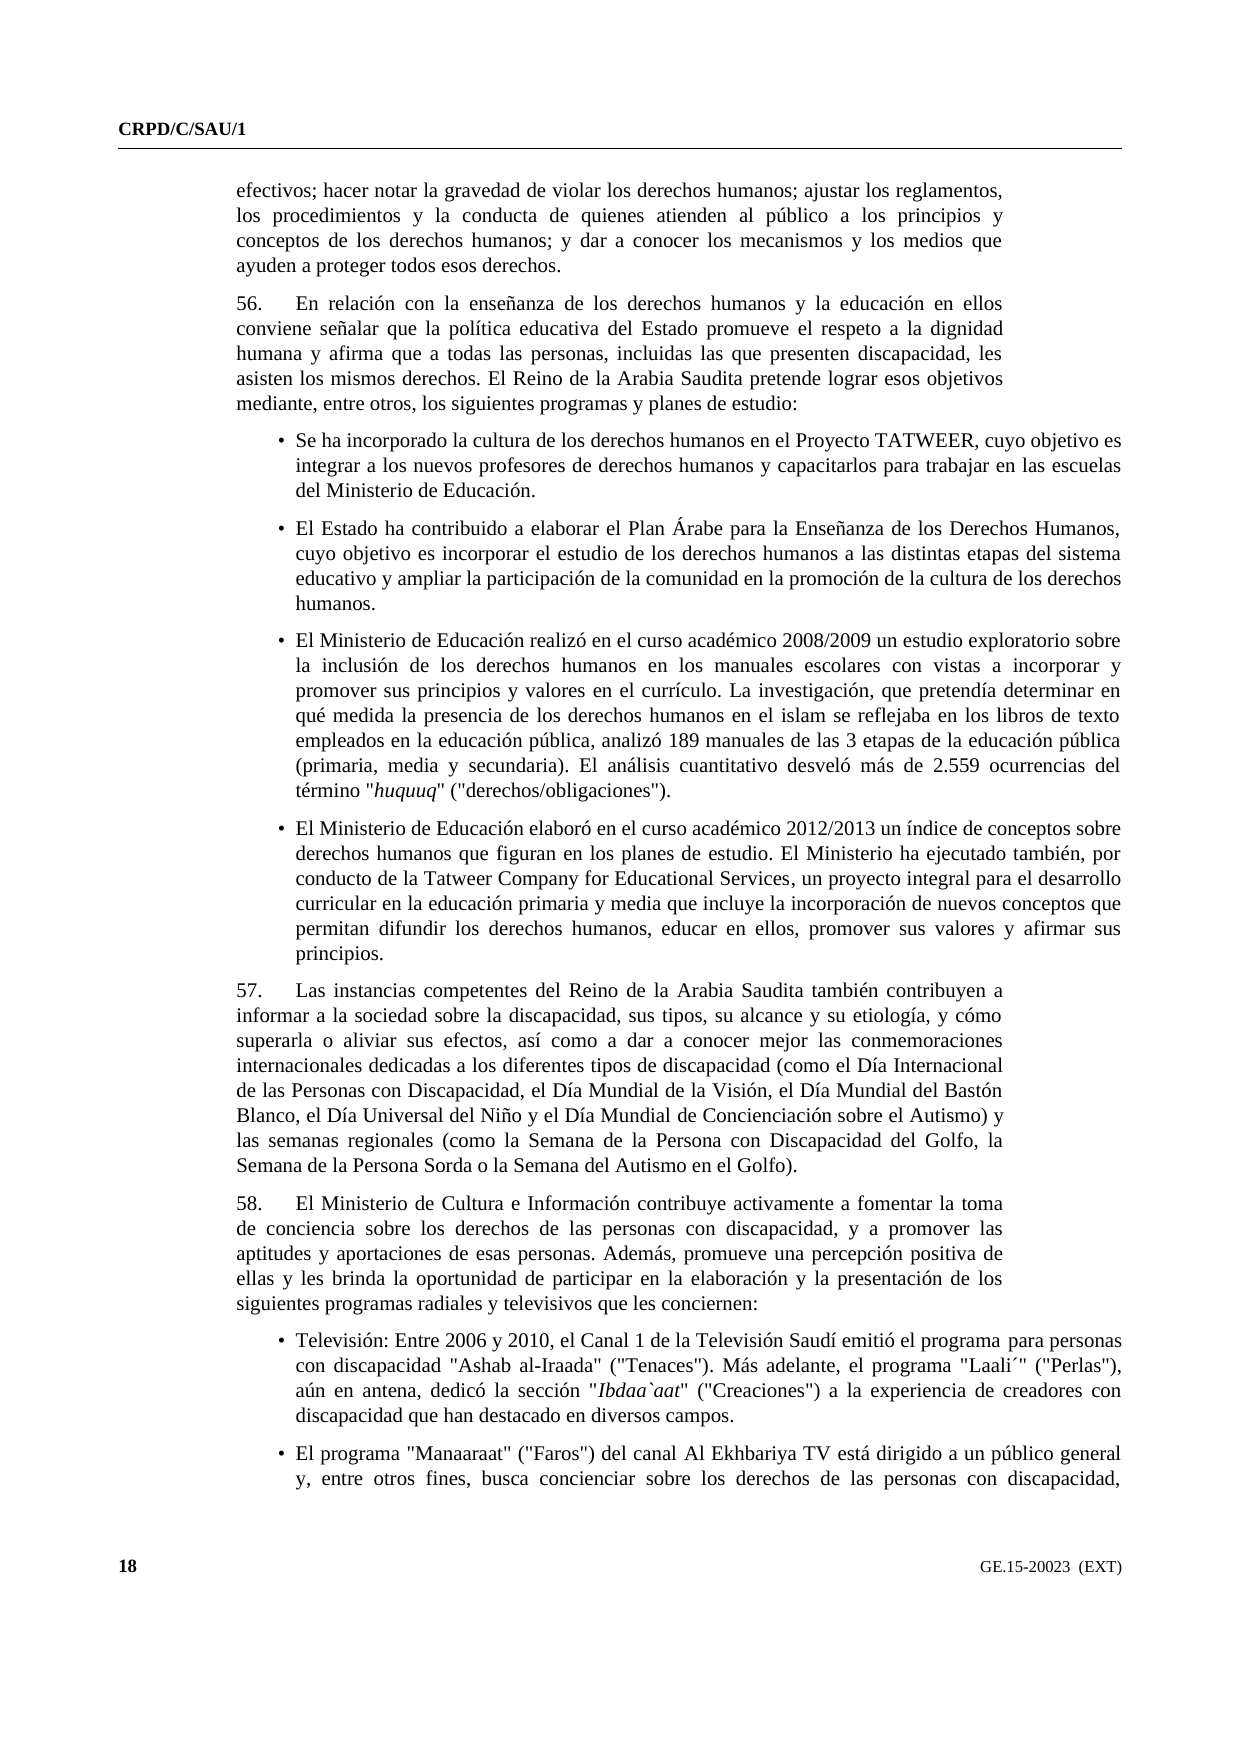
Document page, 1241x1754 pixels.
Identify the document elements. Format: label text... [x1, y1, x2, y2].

text El Estado ha contribuido a elaborar el Plan Árabe para la Enseñanza de los Derechos Humanos, cuyo objetivo es incorporar el estudio de los derechos humanos a las distintas etapas del sistema educativo y ampliar la participación de la comunidad en la promoción de la cultura de los derechos humanos. [278, 515, 1122, 615]
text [278, 1440, 1122, 1490]
text Televisión: Entre 2006 y 2010, el Canal 1 de la Televisión Saudí emitió el programa para personas con discapacidad "Ashab al-Iraada" ("Tenaces"). Más adelante, el programa "Laali´" ("Perlas"), aún en antena, dedicó la sección "Ibdaa`aat" ("Creaciones") a la experiencia de creadores con discapacidad que han destacado en diversos campos. [278, 1327, 1122, 1427]
text El Ministerio de Educación realizó en el curso académico 2008/2009 un estudio exploratorio sobre la inclusión de los derechos humanos en los manuales escolares con vistas a incorporar y promover sus principios y valores en el currículo. La investigación, que pretendía determinar en qué medida la presencia de los derechos humanos en el islam se reflejaba en los libros de texto empleados en la educación pública, analizó 189 manuales de las 3 etapas de la educación pública (primaria, media y secundaria). El análisis cuantitativo desveló más de 2.559 ocurrencias del término "huquuq" ("derechos/obligaciones"). [278, 627, 1122, 802]
text 58. El Ministerio de Cultura e Información contribuye activamente a fomentar la toma de conciencia sobre los derechos de las personas con discapacidad, y a promover las aptitudes y aportaciones de esas personas. Además, promueve una percepción positiva de ellas y les brinda la oportunidad de participar en la elaboración y la presentación de los siguientes programas radiales y televisivos que les conciernen: [236, 1190, 1004, 1315]
text 57. Las instancias competentes del Reino de la Arabia Saudita también contribuyen a informar a la sociedad sobre la discapacidad, sus tipos, su alcance y su etiología, y cómo superarla o aliviar sus efectos, así como a dar a conocer mejor las conmemoraciones internacionales dedicadas a los diferentes tipos de discapacidad (como el Día Internacional de las Personas con Discapacidad, el Día Mundial de la Visión, el Día Mundial del Bastón Blanco, el Día Universal del Niño y el Día Mundial de Concienciación sobre el Autismo) y las semanas regionales (como la Semana de la Persona con Discapacidad del Golfo, la Semana de la Persona Sorda o la Semana del Autismo en el Golfo). [236, 977, 1004, 1177]
text El Ministerio de Educación elaboró en el curso académico 2012/2013 un índice de conceptos sobre derechos humanos que figuran en los planes de estudio. El Ministerio ha ejecutado también, por conducto de la Tatweer Company for Educational Services, un proyecto integral para el desarrollo curricular en la educación primaria y media que incluye la incorporación de nuevos conceptos que permitan difundir los derechos humanos, educar en ellos, promover sus valores y afirmar sus principios. [278, 815, 1122, 965]
text Se ha incorporado la cultura de los derechos humanos en el Proyecto TATWEER, cuyo objetivo es integrar a los nuevos profesores de derechos humanos y capacitarlos para trabajar en las escuelas del Ministerio de Educación. [278, 427, 1122, 502]
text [236, 177, 1004, 277]
text 56. En relación con la enseñanza de los derechos humanos y la educación en ellos conviene señalar que la política educativa del Estado promueve el respeto a la dignidad humana y afirma que a todas las personas, incluidas las que presenten discapacidad, les asisten los mismos derechos. El Reino de la Arabia Saudita pretende lograr esos objetivos mediante, entre otros, los siguientes programas y planes de estudio: [236, 290, 1004, 415]
